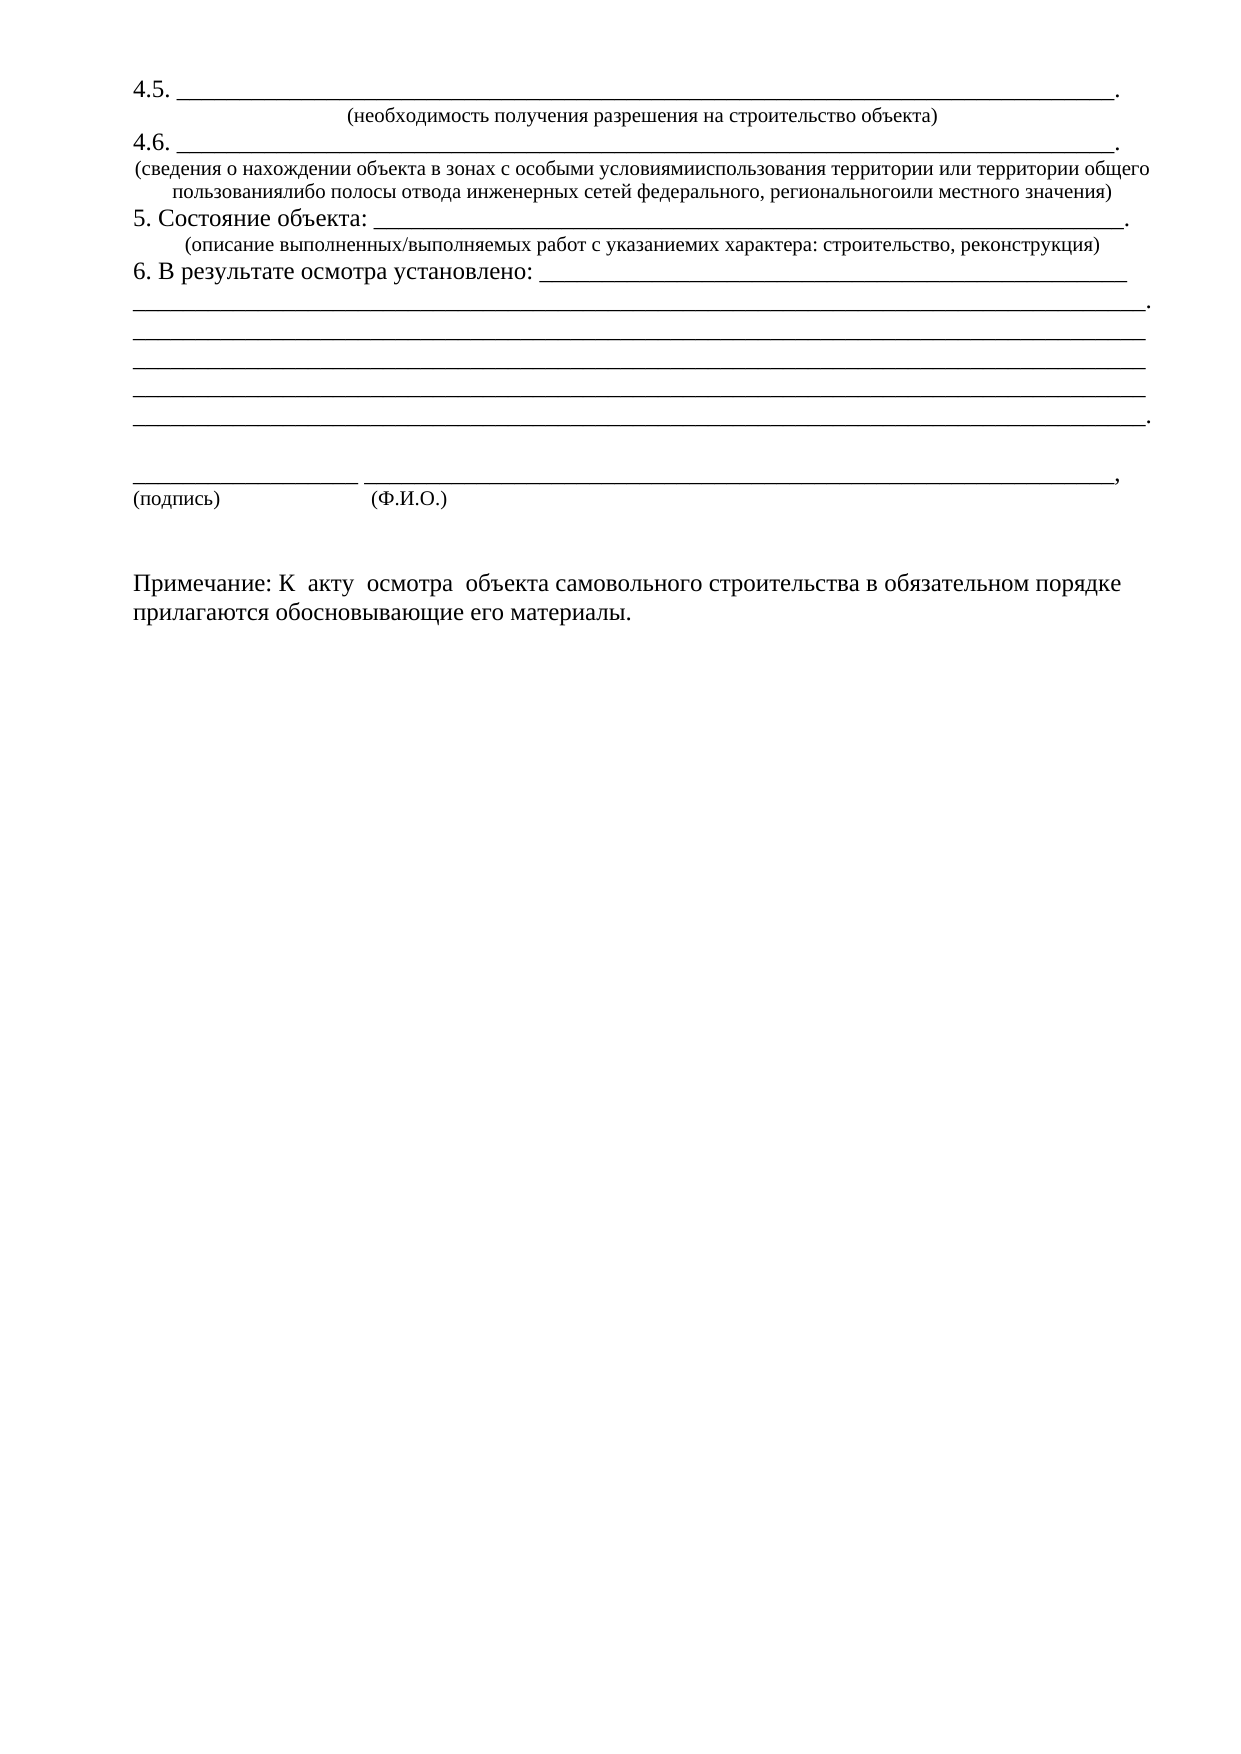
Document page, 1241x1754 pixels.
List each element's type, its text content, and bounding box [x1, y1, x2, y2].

text __________________ ____________________________________________________________, [133, 458, 1152, 486]
text Примечание: К акту осмотра объекта самовольного строительства в обязательном порядке [133, 568, 1152, 597]
text 4.6. ___________________________________________________________________________. [133, 127, 1152, 155]
text _________________________________________________________________________________ [133, 371, 1152, 400]
text 6. В результате осмотра установлено: _______________________________________________ [133, 256, 1152, 285]
text прилагаются обосновывающие его материалы. [133, 597, 1152, 625]
text _________________________________________________________________________________ [133, 314, 1152, 343]
text 5. Состояние объекта: ____________________________________________________________. [133, 203, 1152, 232]
text _________________________________________________________________________________. [133, 400, 1152, 429]
text (описание выполненных/выполняемых работ с указаниемих характера: строительство, реконструкция) [133, 232, 1152, 256]
text _________________________________________________________________________________ [133, 343, 1152, 371]
text (подпись) (Ф.И.О.) [133, 486, 1152, 510]
text _________________________________________________________________________________. [133, 285, 1152, 314]
text (сведения о нахождении объекта в зонах с особыми условиямииспользования территории или территории общего пользованиялибо полосы отвода инженерных сетей федерального, региональногоили местного значения) [133, 155, 1152, 203]
text 4.5. ___________________________________________________________________________. [133, 74, 1152, 103]
text (необходимость получения разрешения на строительство объекта) [133, 103, 1152, 127]
